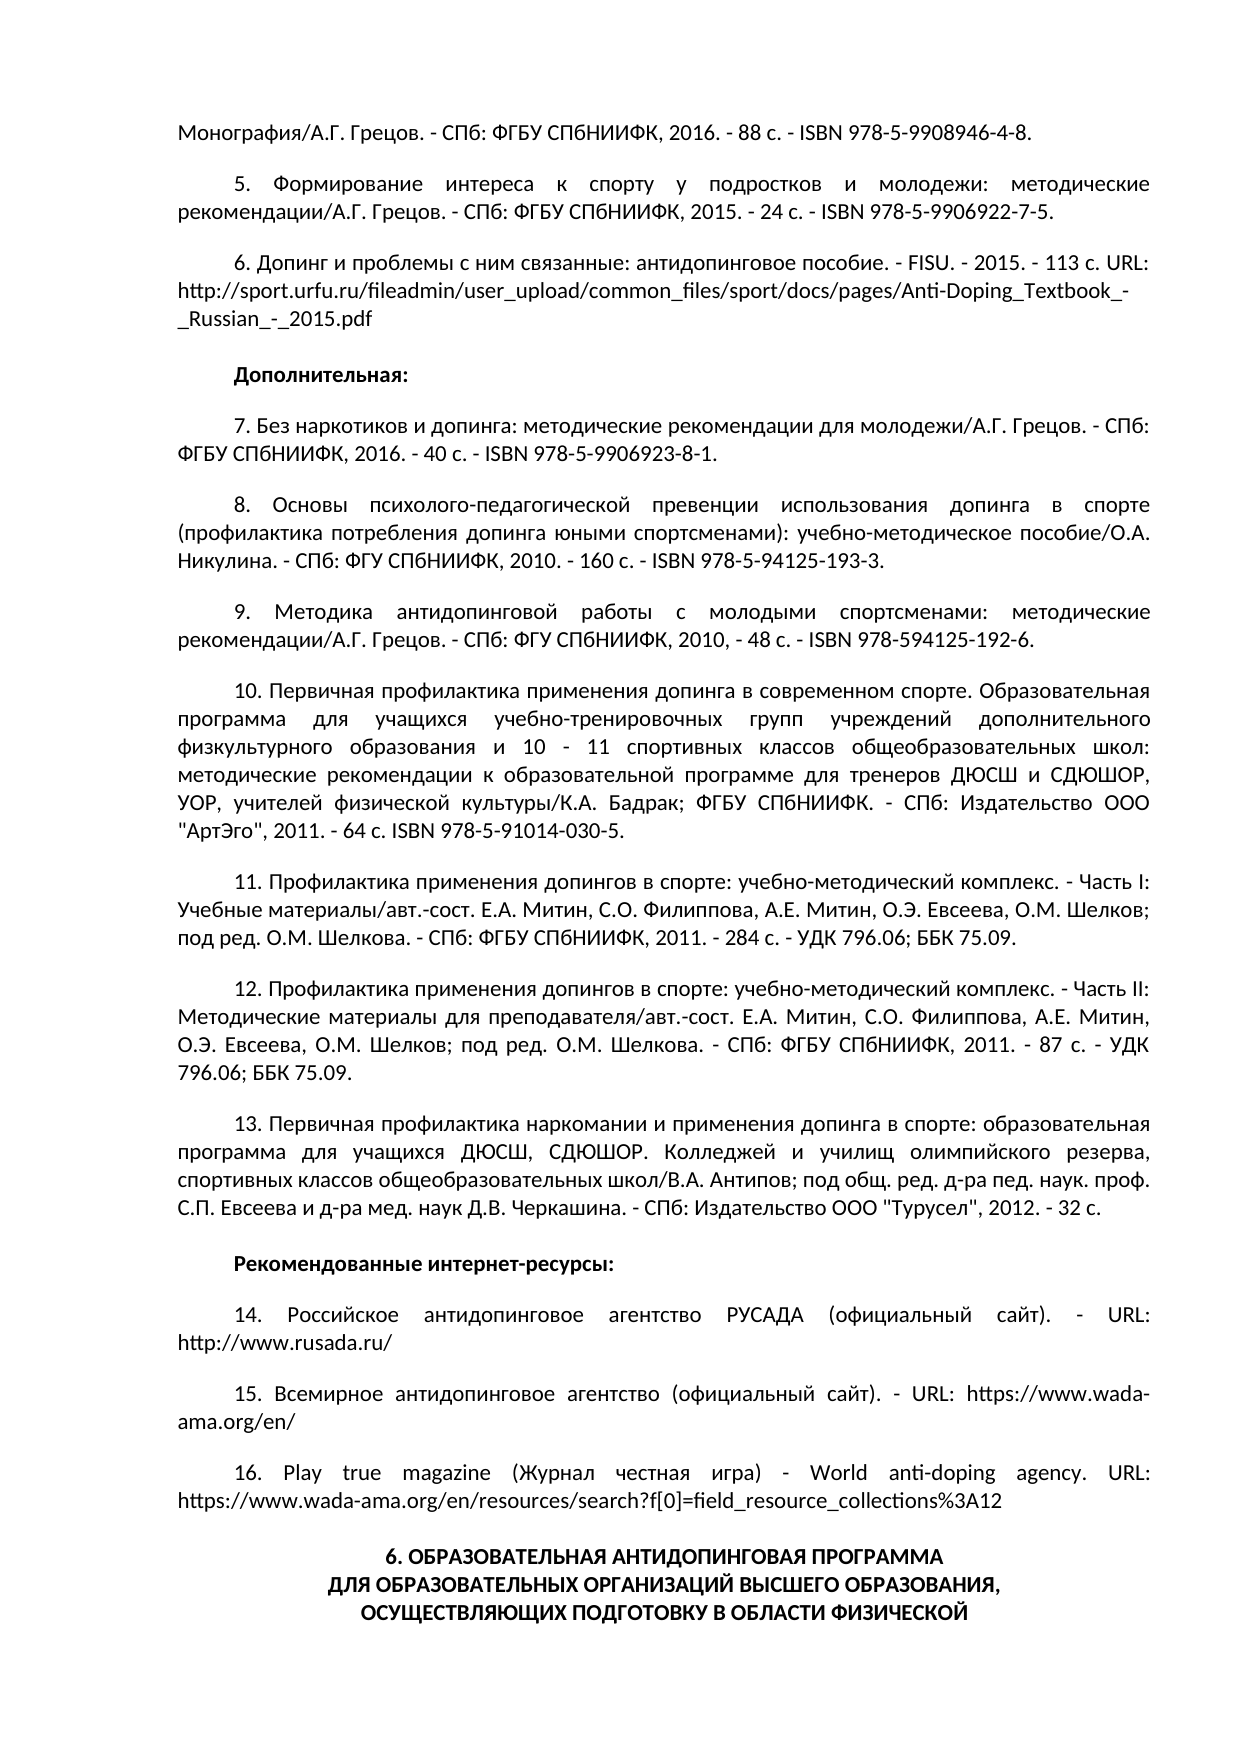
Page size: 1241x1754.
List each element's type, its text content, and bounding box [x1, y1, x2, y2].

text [177, 118, 1152, 146]
text 10. Первичная профилактика применения допинга в современном спорте. Образовательная программа для учащихся учебно-тренировочных групп учреждений дополнительного физкультурного образования и 10 - 11 спортивных классов общеобразовательных школ: методические рекомендации к образовательной программе для тренеров ДЮСШ и СДЮШОР, УОР, учителей физической культуры/К.А. Бадрак; ФГБУ СПбНИИФК. - СПб: Издательство ООО "АртЭго", 2011. - 64 с. ISBN 978-5-91014-030-5. [177, 676, 1152, 844]
text 13. Первичная профилактика наркомании и применения допинга в спорте: образовательная программа для учащихся ДЮСШ, СДЮШОР. Колледжей и училищ олимпийского резерва, спортивных классов общеобразовательных школ/В.А. Антипов; под общ. ред. д-ра пед. наук. проф. С.П. Евсеева и д-ра мед. наук Д.В. Черкашина. - СПб: Издательство ООО "Турусел", 2012. - 32 с. [177, 1109, 1152, 1221]
text 6. Допинг и проблемы с ним связанные: антидопинговое пособие. - FISU. - 2015. - 113 с. URL: http://sport.urfu.ru/fileadmin/user_upload/common_files/sport/docs/pages/Anti-Doping_Textbook_-_Russian_-_2015.pdf [177, 248, 1152, 332]
text 16. Play true magazine (Журнал честная игра) - World anti-doping agency. URL: https://www.wada-ama.org/en/resources/search?f[0]=field_resource_collections%3A12 [177, 1458, 1152, 1514]
text 15. Всемирное антидопинговое агентство (официальный сайт). - URL: https://www.wada-ama.org/en/ [177, 1379, 1152, 1435]
text 14. Российское антидопинговое агентство РУСАДА (официальный сайт). - URL: http://www.rusada.ru/ [177, 1300, 1152, 1356]
title Дополнительная: [177, 360, 1152, 388]
text 9. Методика антидопинговой работы с молодыми спортсменами: методические рекомендации/А.Г. Грецов. - СПб: ФГУ СПбНИИФК, 2010, - 48 с. - ISBN 978-594125-192-6. [177, 597, 1152, 653]
text 12. Профилактика применения допингов в спорте: учебно-методический комплекс. - Часть II: Методические материалы для преподавателя/авт.-сост. Е.А. Митин, С.О. Филиппова, А.Е. Митин, О.Э. Евсеева, О.М. Шелков; под ред. О.М. Шелкова. - СПб: ФГБУ СПбНИИФК, 2011. - 87 с. - УДК 796.06; ББК 75.09. [177, 974, 1152, 1086]
text 5. Формирование интереса к спорту у подростков и молодежи: методические рекомендации/А.Г. Грецов. - СПб: ФГБУ СПбНИИФК, 2015. - 24 с. - ISBN 978-5-9906922-7-5. [177, 169, 1152, 225]
text 7. Без наркотиков и допинга: методические рекомендации для молодежи/А.Г. Грецов. - СПб: ФГБУ СПбНИИФК, 2016. - 40 с. - ISBN 978-5-9906923-8-1. [177, 411, 1152, 467]
title 6. ОБРАЗОВАТЕЛЬНАЯ АНТИДОПИНГОВАЯ ПРОГРАММА [177, 1542, 1152, 1570]
title Рекомендованные интернет-ресурсы: [177, 1249, 1152, 1277]
title ДЛЯ ОБРАЗОВАТЕЛЬНЫХ ОРГАНИЗАЦИЙ ВЫСШЕГО ОБРАЗОВАНИЯ, [177, 1570, 1152, 1598]
title ОСУЩЕСТВЛЯЮЩИХ ПОДГОТОВКУ В ОБЛАСТИ ФИЗИЧЕСКОЙ [177, 1598, 1152, 1626]
text 8. Основы психолого-педагогической превенции использования допинга в спорте (профилактика потребления допинга юными спортсменами): учебно-методическое пособие/О.А. Никулина. - СПб: ФГУ СПбНИИФК, 2010. - 160 с. - ISBN 978-5-94125-193-3. [177, 490, 1152, 574]
text 11. Профилактика применения допингов в спорте: учебно-методический комплекс. - Часть I: Учебные материалы/авт.-сост. Е.А. Митин, С.О. Филиппова, А.Е. Митин, О.Э. Евсеева, О.М. Шелков; под ред. О.М. Шелкова. - СПб: ФГБУ СПбНИИФК, 2011. - 284 с. - УДК 796.06; ББК 75.09. [177, 867, 1152, 951]
